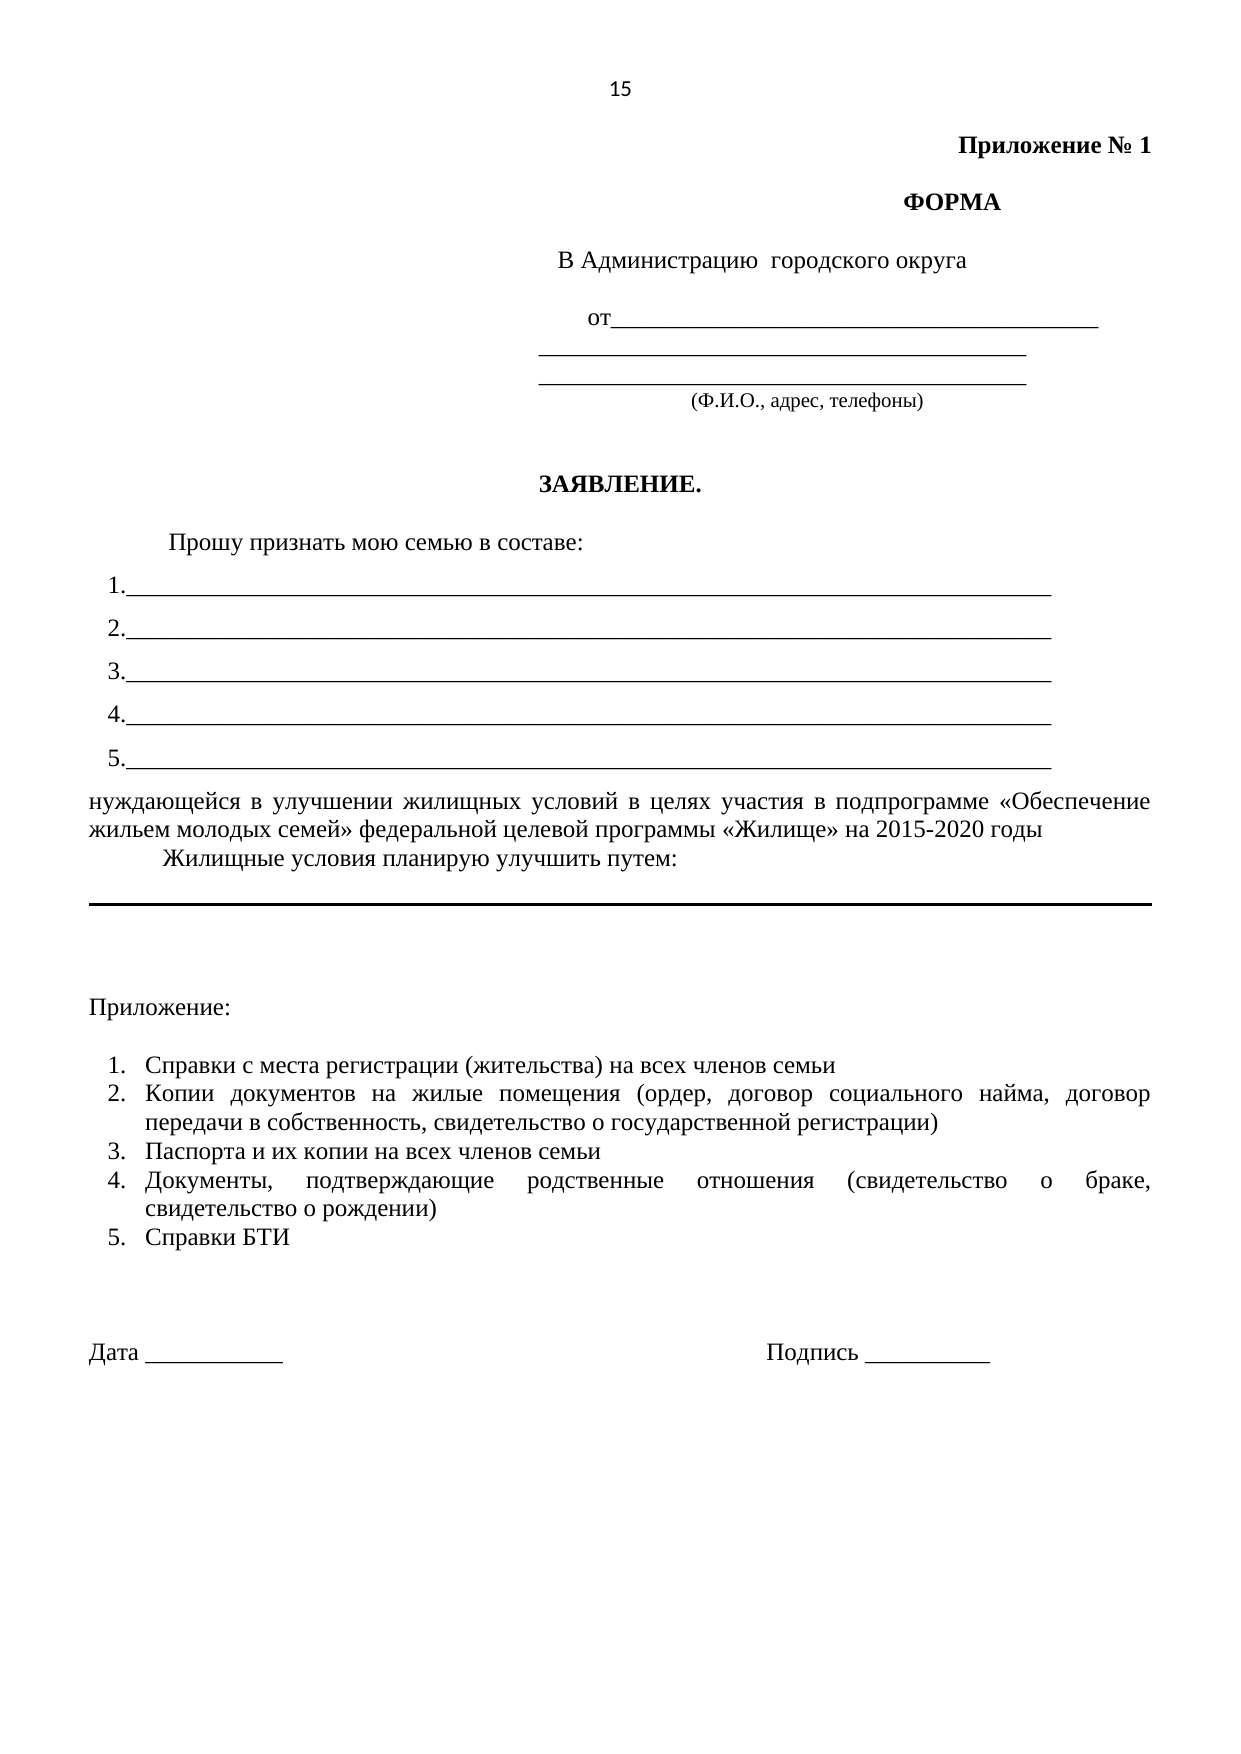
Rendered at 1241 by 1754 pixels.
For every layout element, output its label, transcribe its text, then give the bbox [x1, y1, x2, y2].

text Дата ___________ Подпись __________ [89, 1337, 1152, 1366]
text В Администрацию городского округа [89, 245, 1152, 274]
list Паспорта и их копии на всех членов семьи [107, 1136, 1152, 1165]
text Жилищные условия планирую улучшить путем: [89, 843, 1152, 872]
text 3.__________________________________________________________________________ [89, 656, 1152, 685]
text ЗАЯВЛЕНИЕ. [89, 469, 1152, 498]
text 4.__________________________________________________________________________ [89, 699, 1152, 728]
list Копии документов на жилые помещения (ордер, договор социального найма, договор передачи в собственность, свидетельство о государственной регистрации) [107, 1078, 1152, 1136]
text от_______________________________________ [89, 302, 1152, 330]
list Справки БТИ [107, 1222, 1152, 1251]
text Приложение № 1 [531, 130, 1152, 159]
text ФОРМА [457, 187, 1152, 216]
text нуждающейся в улучшении жилищных условий в целях участия в подпрограмме «Обеспечение жильем молодых семей» федеральной целевой программы «Жилище» на 2015-2020 годы [89, 786, 1152, 843]
text (Ф.И.О., адрес, телефоны) [651, 388, 1152, 412]
text _______________________________________ [89, 359, 1152, 388]
text Прошу признать мою семью в составе: [118, 527, 1152, 556]
list Справки с места регистрации (жительства) на всех членов семьи [107, 1050, 1152, 1078]
text Приложение: [89, 992, 1152, 1021]
text 1.__________________________________________________________________________ [89, 570, 1152, 599]
text _______________________________________ [89, 330, 1152, 359]
list Документы, подтверждающие родственные отношения (свидетельство о браке, свидетельство о рождении) [107, 1165, 1152, 1222]
text 2.__________________________________________________________________________ [89, 613, 1152, 642]
text 5.__________________________________________________________________________ [89, 743, 1152, 771]
